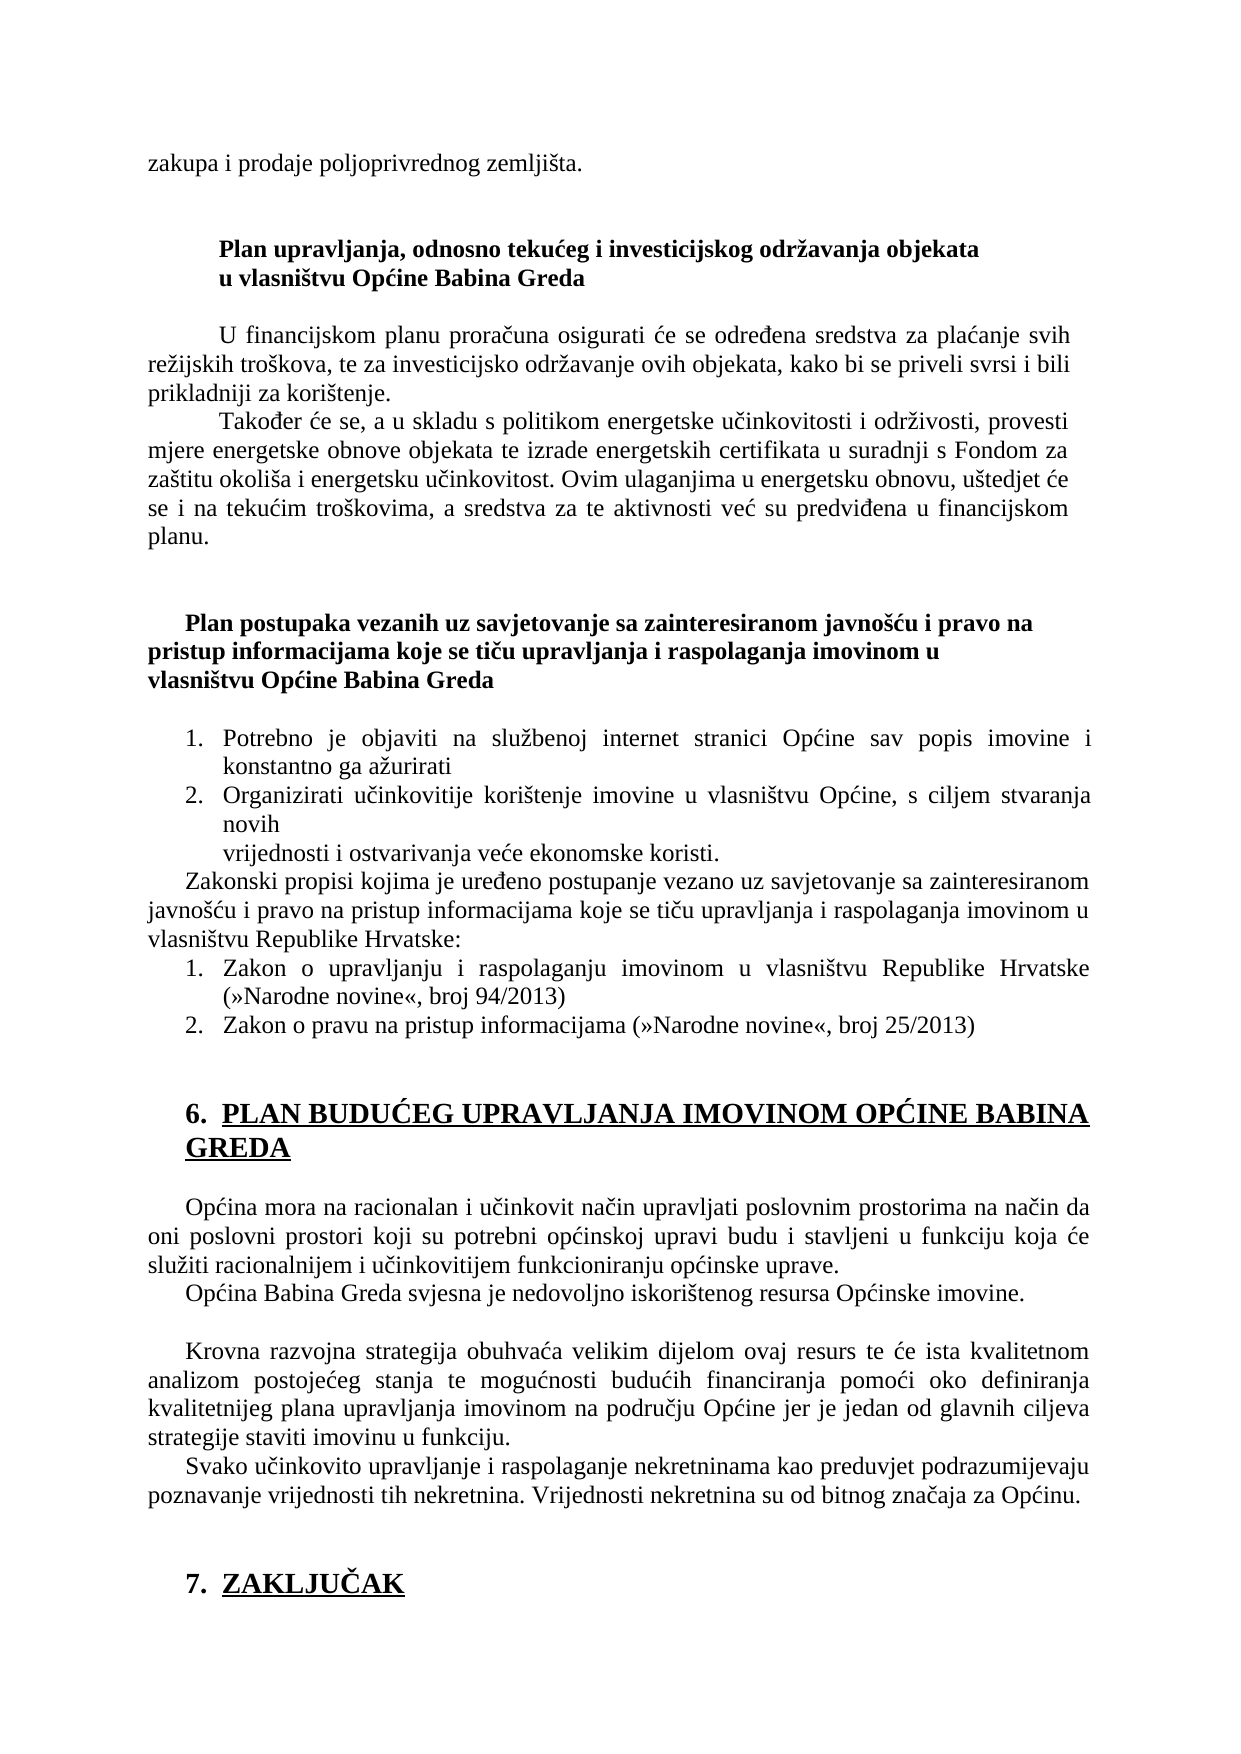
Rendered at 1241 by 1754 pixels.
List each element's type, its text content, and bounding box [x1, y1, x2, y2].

text Zakonski propisi kojima je uređeno postupanje vezano uz savjetovanje sa zainteresiranom javnošću i pravo na pristup informacijama koje se tiču upravljanja i raspolaganja imovinom u vlasništvu Republike Hrvatske: [148, 866, 1090, 953]
text vrijednosti i ostvarivanja veće ekonomske koristi. [223, 838, 1092, 866]
text Općina Babina Greda svjesna je nedovoljno iskorištenog resursa Općinske imovine. [185, 1278, 1092, 1307]
text Svako učinkovito upravljanje i raspolaganje nekretninama kao preduvjet podrazumijevaju poznavanje vrijednosti tih nekretnina. Vrijednosti nekretnina su od bitnog značaja za Općinu. [148, 1451, 1090, 1508]
text Također će se, a u skladu s politikom energetske učinkovitosti i održivosti, provesti mjere energetske obnove objekata te izrade energetskih certifikata u suradnji s Fondom za zaštitu okoliša i energetsku učinkovitost. Ovim ulaganjima u energetsku obnovu, uštedjet će se i na tekućim troškovima, a sredstva za te aktivnosti već su predviđena u financijskom planu. [148, 406, 1069, 550]
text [148, 148, 1069, 176]
list Organizirati učinkovitije korištenje imovine u vlasništvu Općine, s ciljem stvaranja novih [185, 780, 1092, 838]
text 7. ZAKLJUČAK [185, 1566, 1092, 1599]
text Plan upravljanja, odnosno tekućeg i investicijskog održavanja objekata u vlasništvu Općine Babina Greda [218, 234, 990, 291]
text Krovna razvojna strategija obuhvaća velikim dijelom ovaj resurs te će ista kvalitetnom analizom postojećeg stanja te mogućnosti budućih financiranja pomoći oko definiranja kvalitetnijeg plana upravljanja imovinom na području Općine jer je jedan od glavnih ciljeva strategije staviti imovinu u funkciju. [148, 1336, 1090, 1451]
text Plan postupaka vezanih uz savjetovanje sa zainteresiranom javnošću i pravo na pristup informacijama koje se tiču upravljanja i raspolaganja imovinom u vlasništvu Općine Babina Greda [148, 608, 1049, 694]
text Općina mora na racionalan i učinkovit način upravljati poslovnim prostorima na način da oni poslovni prostori koji su potrebni općinskoj upravi budu i stavljeni u funkciju koja će služiti racionalnijem i učinkovitijem funkcioniranju općinske uprave. [148, 1192, 1090, 1278]
list Potrebno je objaviti na službenoj internet stranici Općine sav popis imovine i konstantno ga ažurirati [185, 723, 1092, 780]
list Zakon o pravu na pristup informacijama (»Narodne novine«, broj 25/2013) [185, 1010, 1092, 1039]
list Zakon o upravljanju i raspolaganju imovinom u vlasništvu Republike Hrvatske (»Narodne novine«, broj 94/2013) [185, 953, 1090, 1010]
text U financijskom planu proračuna osigurati će se određena sredstva za plaćanje svih režijskih troškova, te za investicijsko održavanje ovih objekata, kako bi se priveli svrsi i bili prikladniji za korištenje. [148, 320, 1072, 406]
text 6. PLAN BUDUĆEG UPRAVLJANJA IMOVINOM OPĆINE BABINA GREDA [185, 1096, 1092, 1163]
